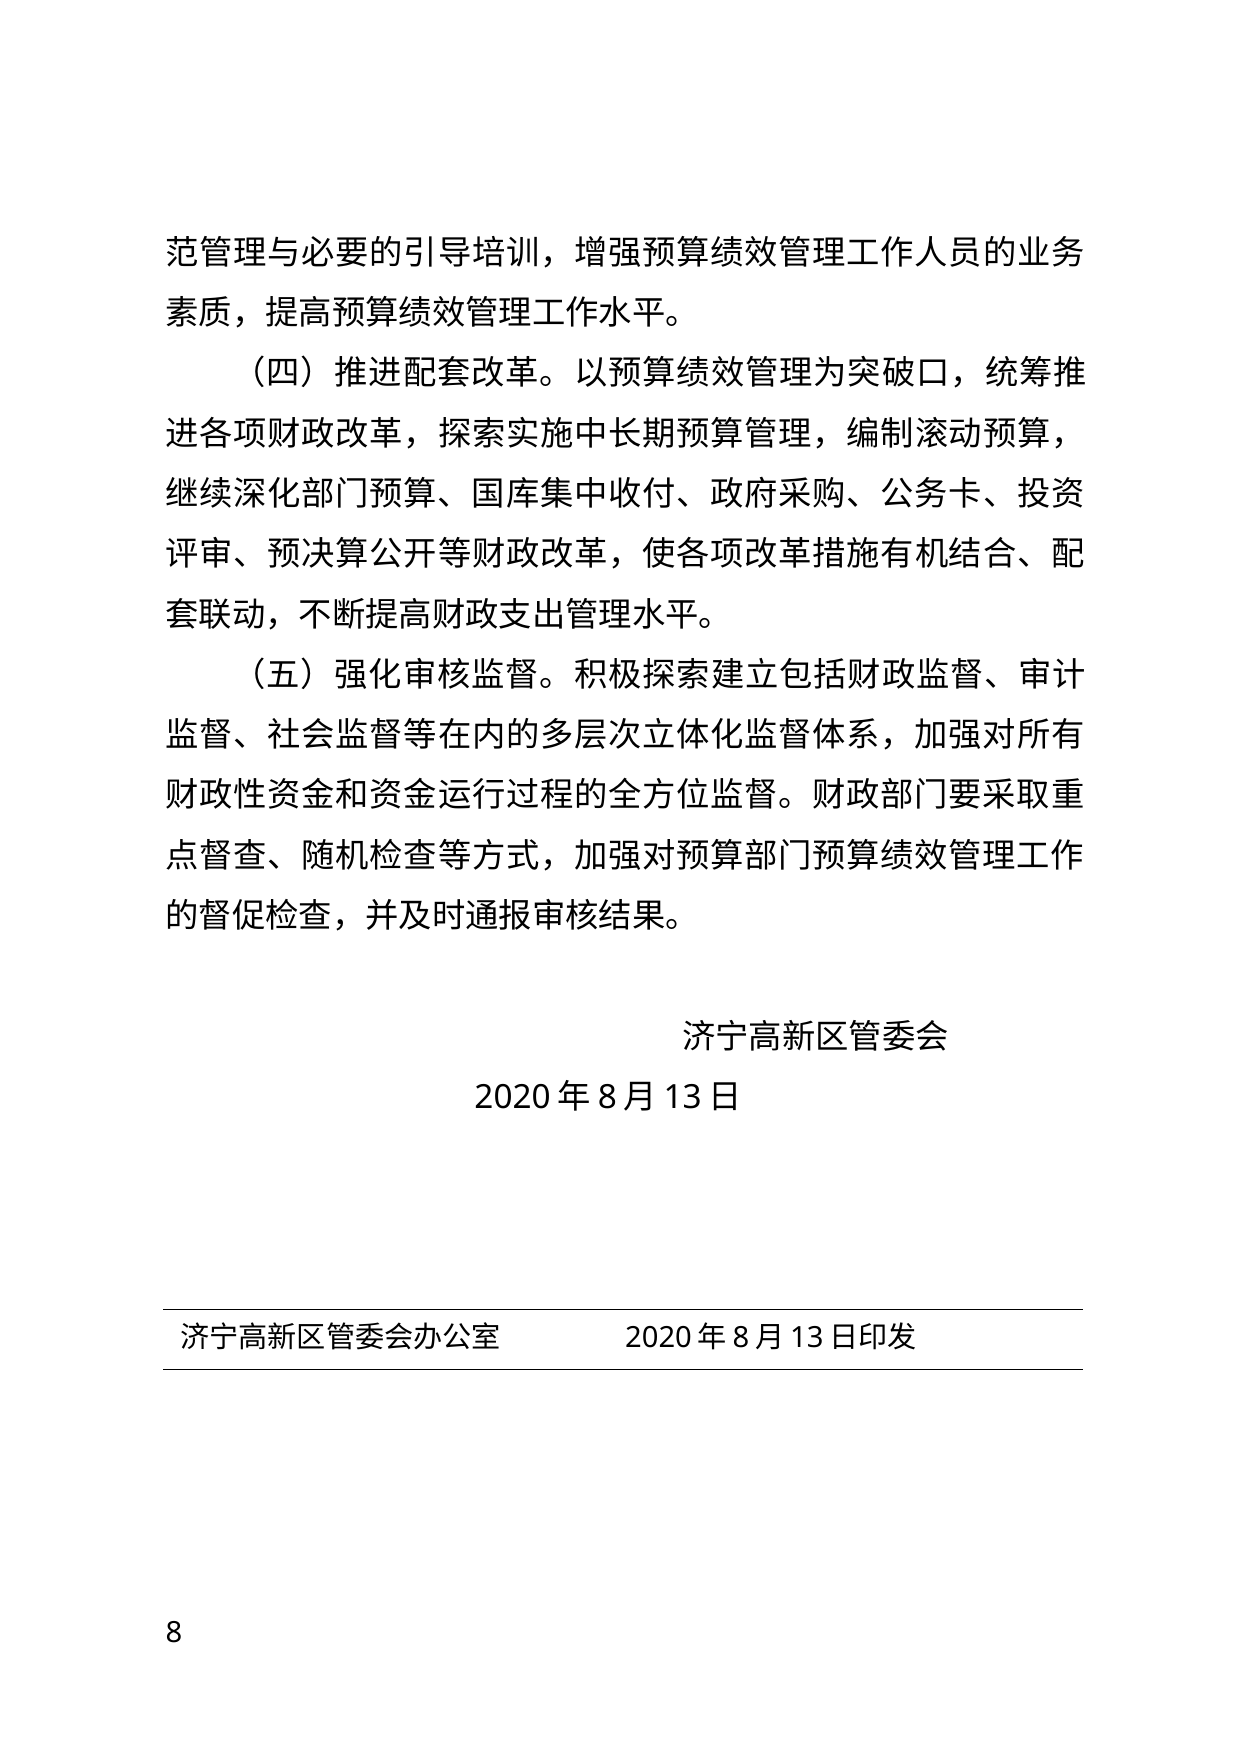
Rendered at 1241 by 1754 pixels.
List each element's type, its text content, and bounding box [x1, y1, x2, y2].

text （五）强化审核监督。积极探索建立包括财政监督、审计监督、社会监督等在内的多层次立体化监督体系，加强对所有财政性资金和资金运行过程的全方位监督。财政部门要采取重点督查、随机检查等方式，加强对预算部门预算绩效管理工作的督促检查，并及时通报审核结果。 [165, 642, 1087, 943]
text 2020年8月13日 [165, 1064, 1087, 1124]
text 济宁高新区管委会 [165, 1003, 1087, 1064]
text 济宁高新区管委会办公室 2020年8月13日印发 [165, 1305, 1087, 1365]
text （四）推进配套改革。以预算绩效管理为突破口，统筹推进各项财政改革，探索实施中长期预算管理，编制滚动预算，继续深化部门预算、国库集中收付、政府采购、公务卡、投资评审、预决算公开等财政改革，使各项改革措施有机结合、配套联动，不断提高财政支出管理水平。 [165, 340, 1087, 642]
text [165, 219, 1087, 340]
